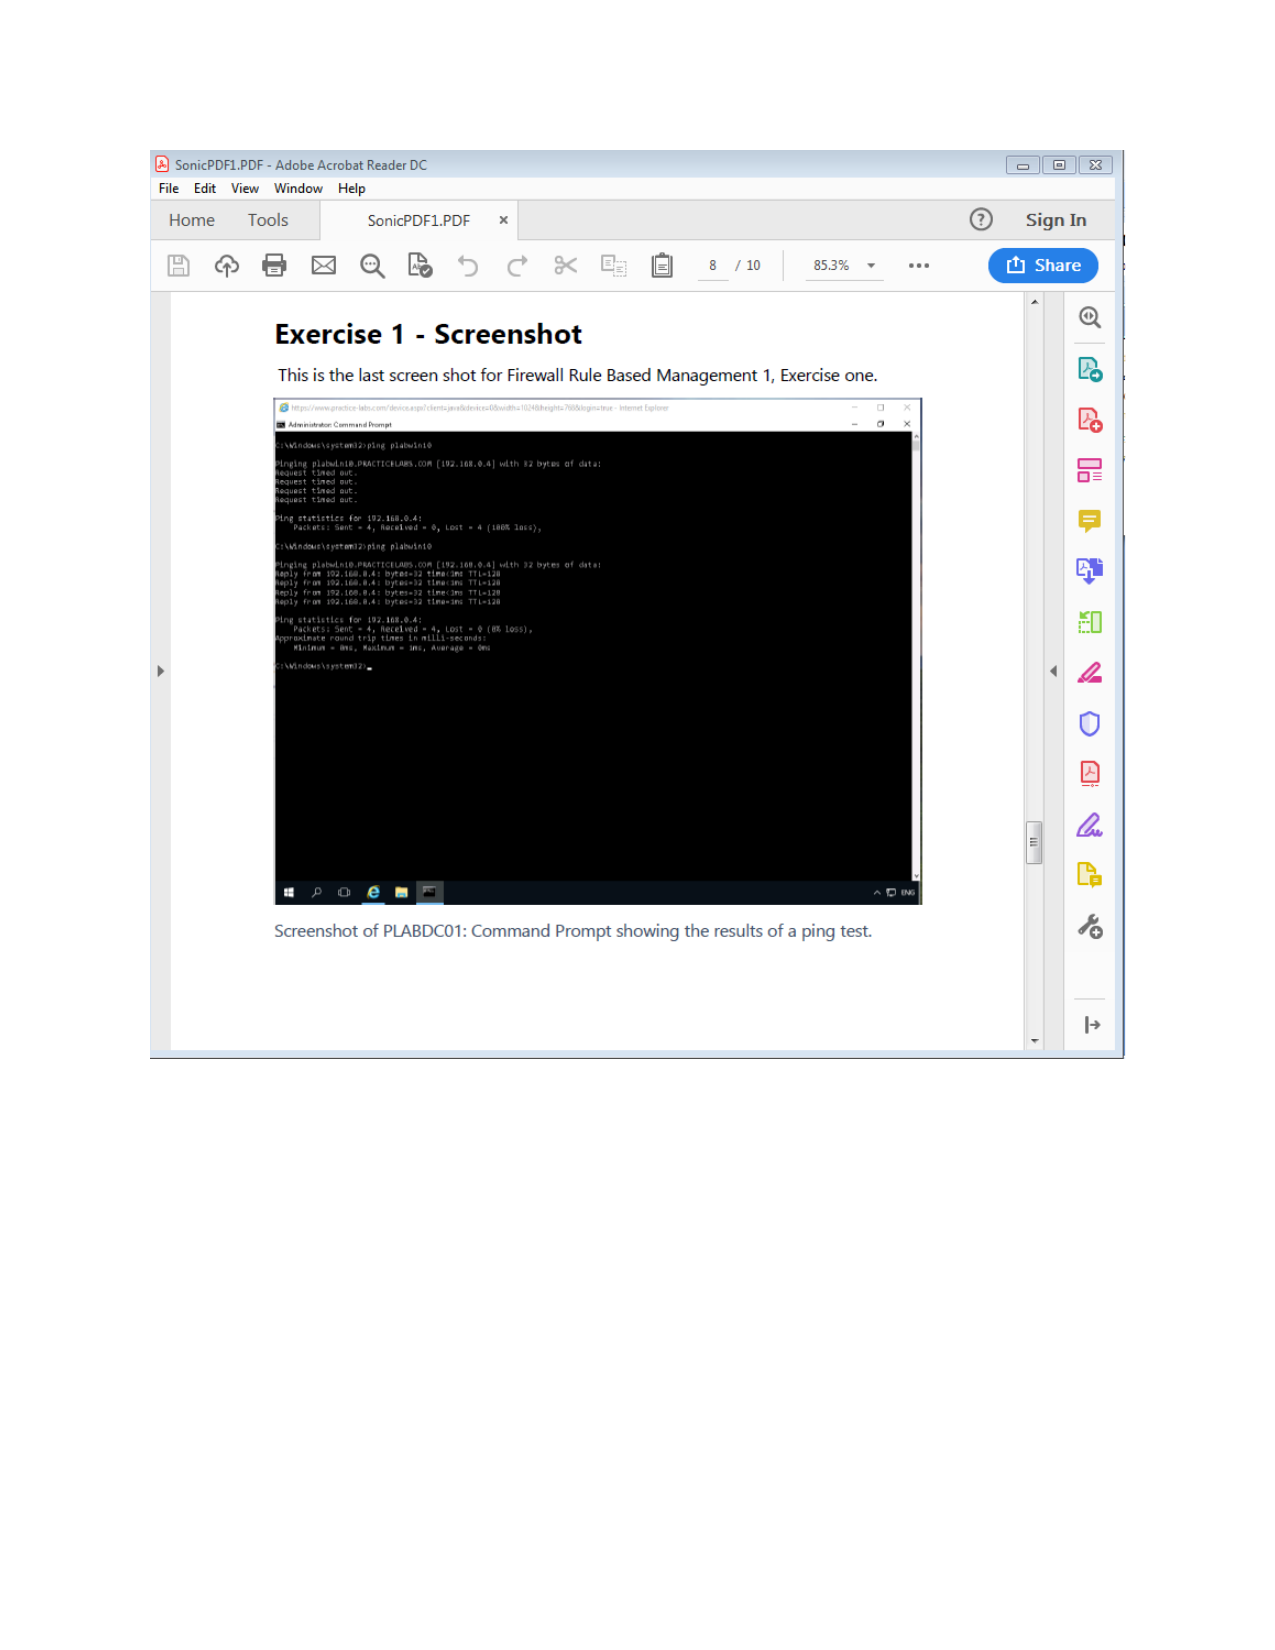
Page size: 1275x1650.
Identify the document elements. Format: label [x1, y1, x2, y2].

picture [150, 150, 1125, 1059]
